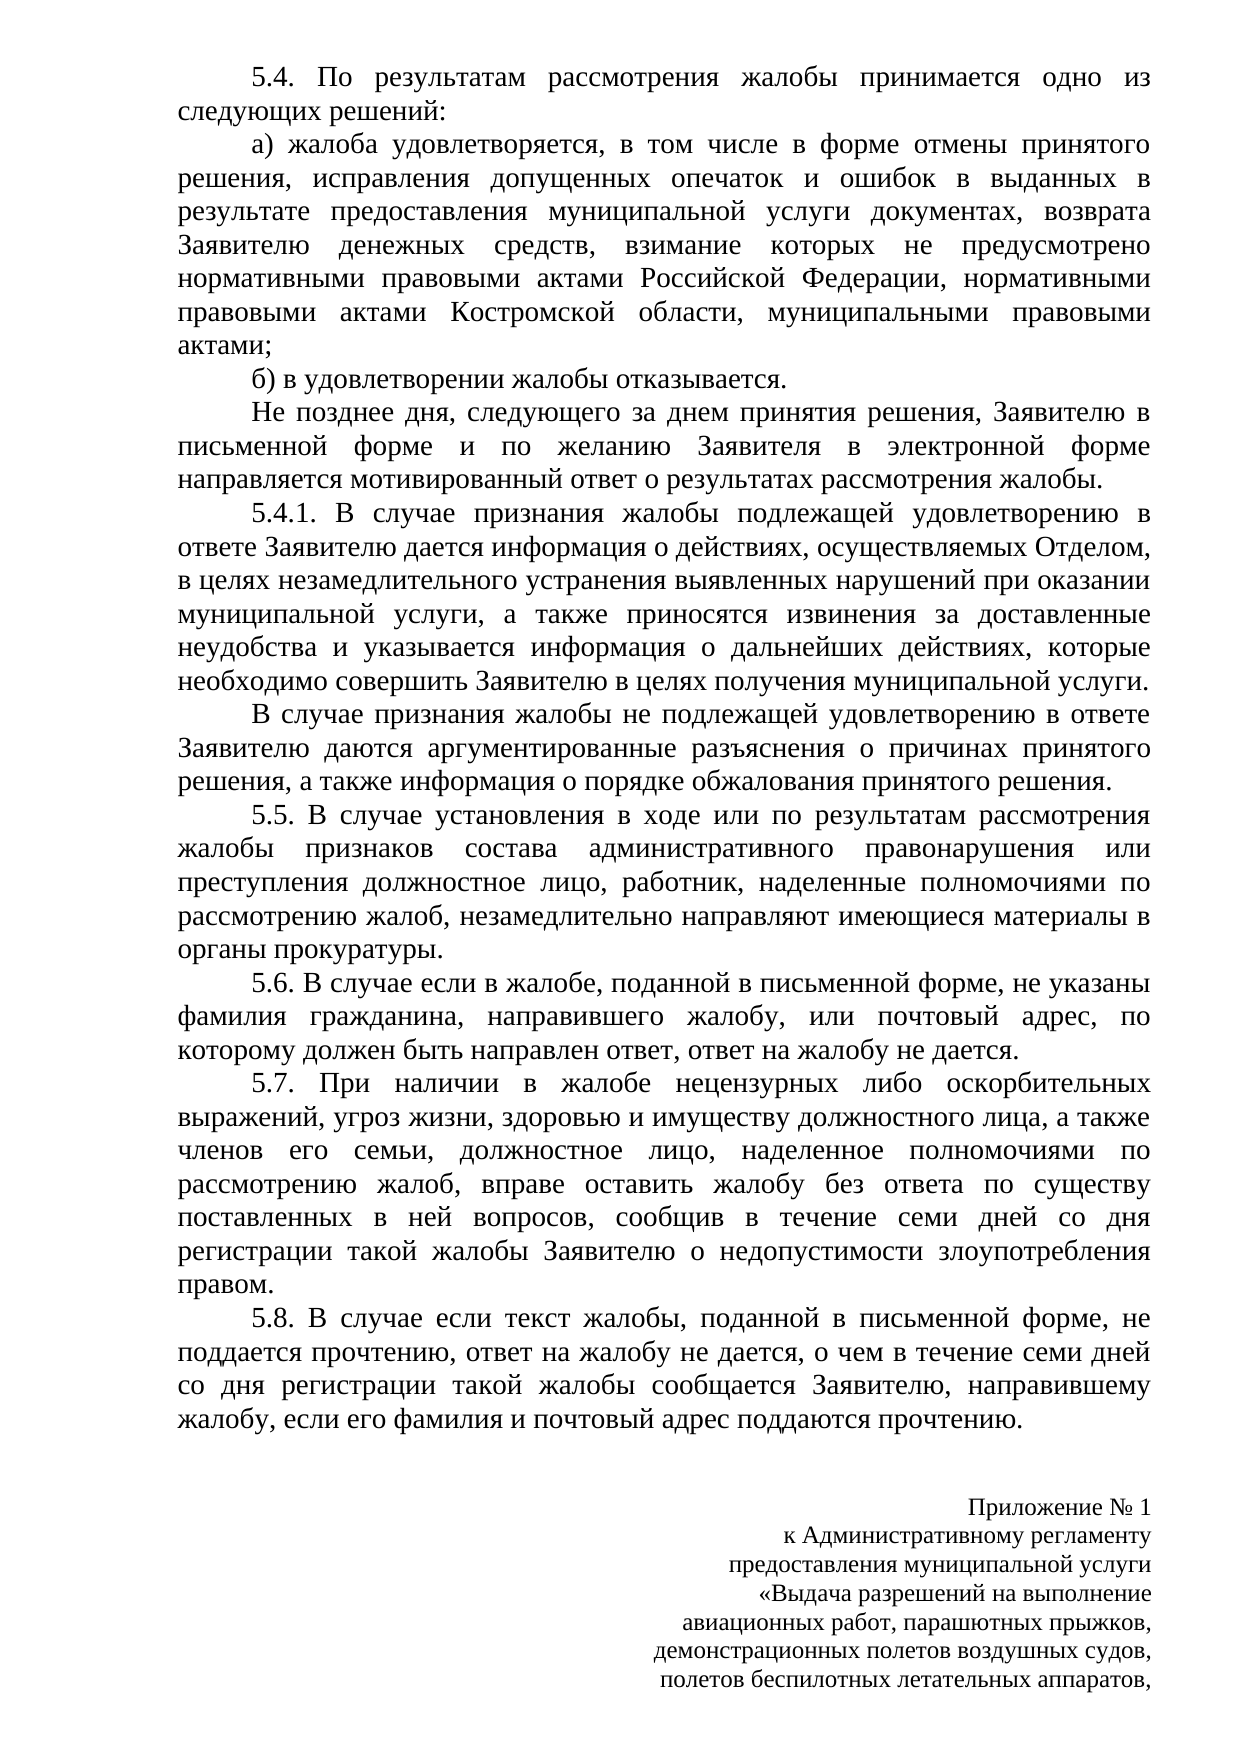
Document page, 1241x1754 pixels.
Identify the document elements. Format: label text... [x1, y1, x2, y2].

text 5.6. В случае если в жалобе, поданной в письменной форме, не указаны фамилия гражданина, направившего жалобу, или почтовый адрес, по которому должен быть направлен ответ, ответ на жалобу не дается. [177, 965, 1152, 1065]
text полетов беспилотных летательных аппаратов, [177, 1664, 1152, 1693]
text 5.4.1. В случае признания жалобы подлежащей удовлетворению в ответе Заявителю дается информация о действиях, осуществляемых Отделом, в целях незамедлительного устранения выявленных нарушений при оказании муниципальной услуги, а также приносятся извинения за доставленные неудобства и указывается информация о дальнейших действиях, которые необходимо совершить Заявителю в целях получения муниципальной услуги. [177, 495, 1152, 696]
text 5.5. В случае установления в ходе или по результатам рассмотрения жалобы признаков состава административного правонарушения или преступления должностное лицо, работник, наделенные полномочиями по рассмотрению жалоб, незамедлительно направляют имеющиеся материалы в органы прокуратуры. [177, 797, 1152, 965]
text Не позднее дня, следующего за днем принятия решения, Заявителю в письменной форме и по желанию Заявителя в электронной форме направляется мотивированный ответ о результатах рассмотрения жалобы. [177, 394, 1152, 495]
text авиационных работ, парашютных прыжков, [177, 1607, 1152, 1636]
text 5.7. При наличии в жалобе нецензурных либо оскорбительных выражений, угроз жизни, здоровью и имуществу должностного лица, а также членов его семьи, должностное лицо, наделенное полномочиями по рассмотрению жалоб, вправе оставить жалобу без ответа по существу поставленных в ней вопросов, сообщив в течение семи дней со дня регистрации такой жалобы Заявителю о недопустимости злоупотребления правом. [177, 1065, 1152, 1300]
text а) жалоба удовлетворяется, в том числе в форме отмены принятого решения, исправления допущенных опечаток и ошибок в выданных в результате предоставления муниципальной услуги документах, возврата Заявителю денежных средств, взимание которых не предусмотрено нормативными правовыми актами Российской Федерации, нормативными правовыми актами Костромской области, муниципальными правовыми актами; [177, 126, 1152, 361]
text В случае признания жалобы не подлежащей удовлетворению в ответе Заявителю даются аргументированные разъяснения о причинах принятого решения, а также информация о порядке обжалования принятого решения. [177, 696, 1152, 797]
text Приложение № 1 [177, 1492, 1152, 1521]
text 5.4. По результатам рассмотрения жалобы принимается одно из следующих решений: [177, 59, 1152, 126]
text «Выдача разрешений на выполнение [177, 1578, 1152, 1607]
text б) в удовлетворении жалобы отказывается. [177, 361, 1152, 394]
text 5.8. В случае если текст жалобы, поданной в письменной форме, не поддается прочтению, ответ на жалобу не дается, о чем в течение семи дней со дня регистрации такой жалобы сообщается Заявителю, направившему жалобу, если его фамилия и почтовый адрес поддаются прочтению. [177, 1300, 1152, 1434]
text к Административному регламенту [177, 1521, 1152, 1549]
text предоставления муниципальной услуги [177, 1549, 1152, 1578]
text демонстрационных полетов воздушных судов, [177, 1636, 1152, 1664]
